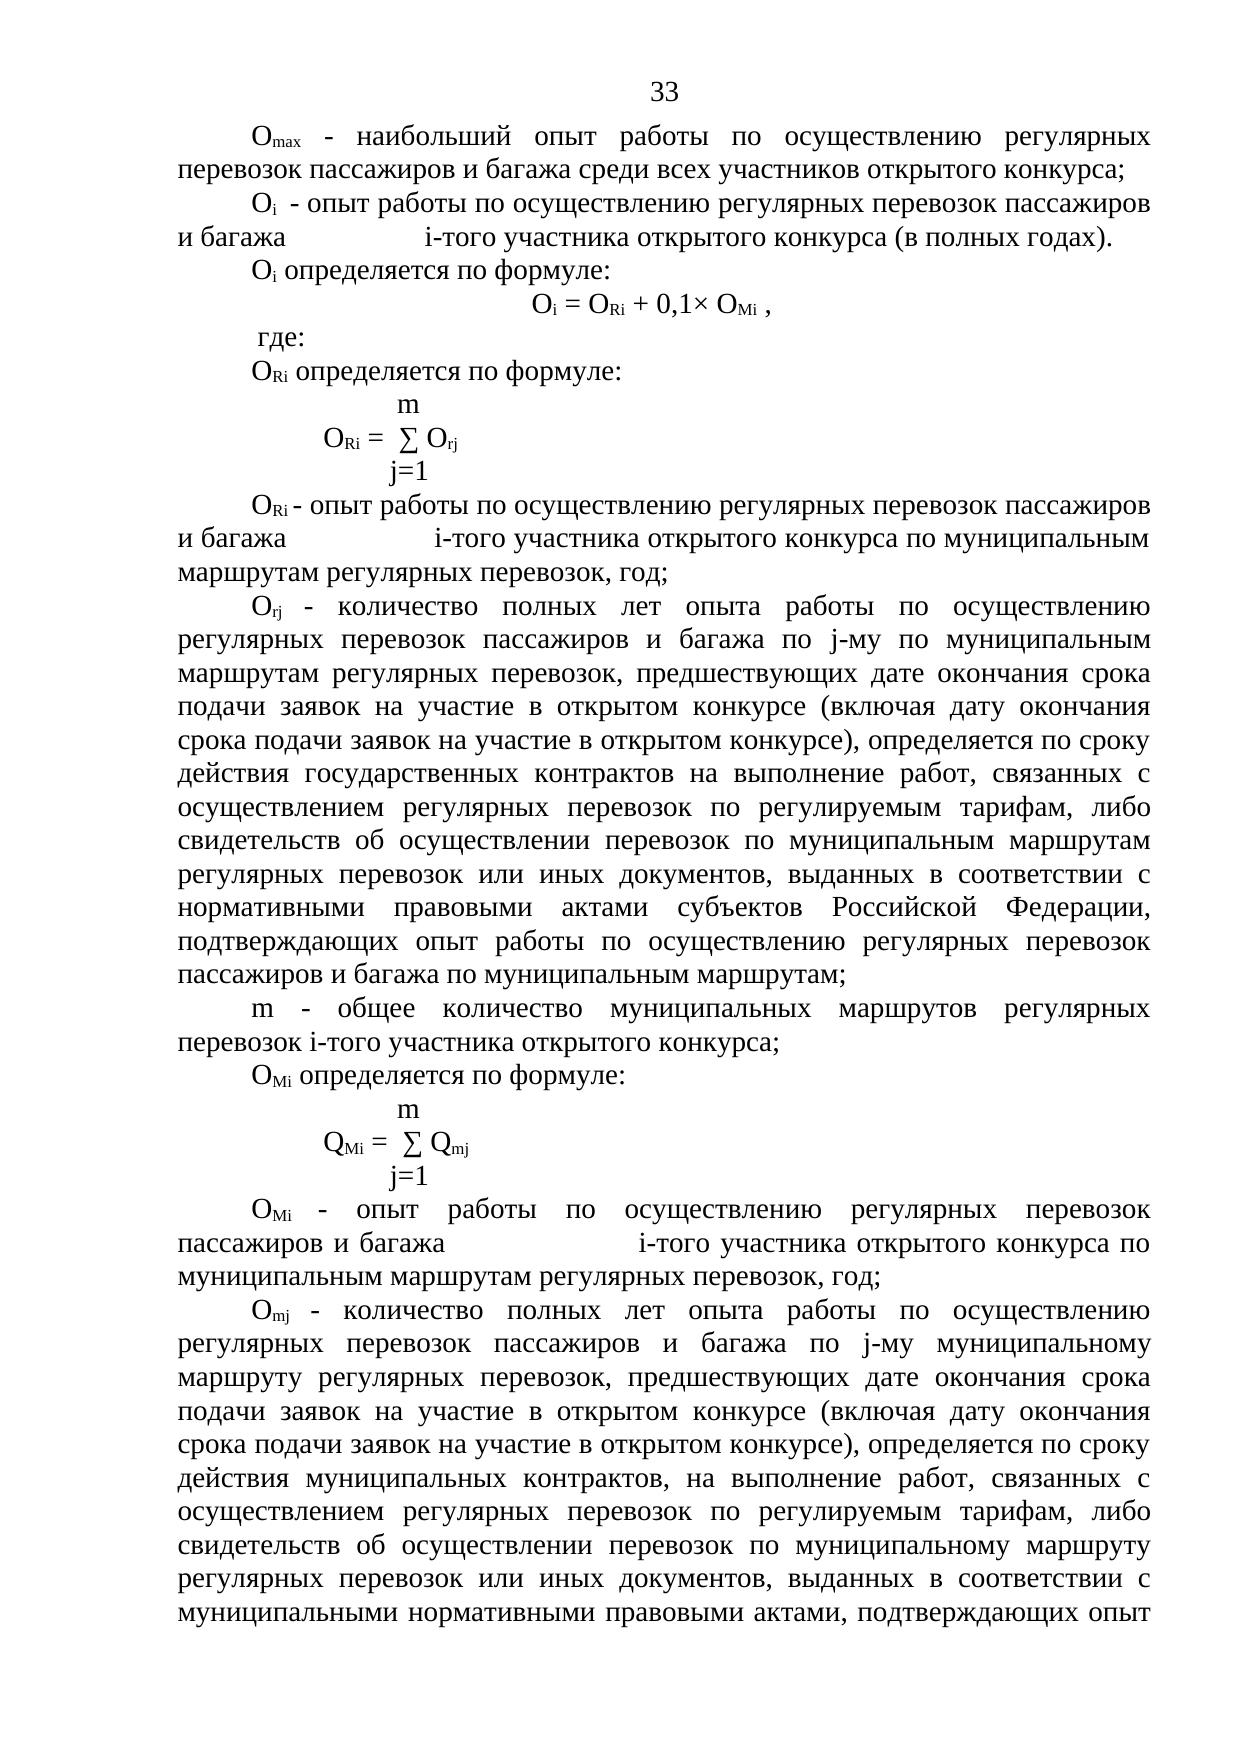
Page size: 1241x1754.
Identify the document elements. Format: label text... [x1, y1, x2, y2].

text m [177, 386, 1152, 420]
text j=1 [177, 453, 1152, 487]
text j=1 [177, 1158, 1152, 1191]
text Оi = ОRi + 0,1× ОMi , [327, 286, 1152, 319]
text QMi = ∑ Qmj [177, 1124, 1152, 1158]
text где: [177, 319, 1152, 353]
text m - общее количество муниципальных маршрутов регулярных перевозок i-того участника открытого конкурса; [177, 990, 1152, 1057]
text ОMi - опыт работы по осуществлению регулярных перевозок пассажиров и багажа i-того участника открытого конкурса по муниципальным маршрутам регулярных перевозок, год; [177, 1191, 1152, 1292]
text ОRi - опыт работы по осуществлению регулярных перевозок пассажиров и багажа i-того участника открытого конкурса по муниципальным маршрутам регулярных перевозок, год; [177, 487, 1152, 588]
text Оi - опыт работы по осуществлению регулярных перевозок пассажиров и багажа i-того участника открытого конкурса (в полных годах). [177, 185, 1152, 252]
text Оmax - наибольший опыт работы по осуществлению регулярных перевозок пассажиров и багажа среди всех участников открытого конкурса; [177, 118, 1152, 185]
text Оi определяется по формуле: [177, 252, 1152, 286]
text ОMi определяется по формуле: [177, 1057, 1152, 1091]
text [177, 1292, 1152, 1627]
text ОRi определяется по формуле: [177, 353, 1152, 386]
text ОRi = ∑ Оrj [177, 420, 1152, 453]
text Оrj - количество полных лет опыта работы по осуществлению регулярных перевозок пассажиров и багажа по j-му по муниципальным маршрутам регулярных перевозок, предшествующих дате окончания срока подачи заявок на участие в открытом конкурсе (включая дату окончания срока подачи заявок на участие в открытом конкурсе), определяется по сроку действия государственных контрактов на выполнение работ, связанных с осуществлением регулярных перевозок по регулируемым тарифам, либо свидетельств об осуществлении перевозок по муниципальным маршрутам регулярных перевозок или иных документов, выданных в соответствии с нормативными правовыми актами субъектов Российской Федерации, подтверждающих опыт работы по осуществлению регулярных перевозок пассажиров и багажа по муниципальным маршрутам; [177, 588, 1152, 990]
text m [177, 1091, 1152, 1124]
